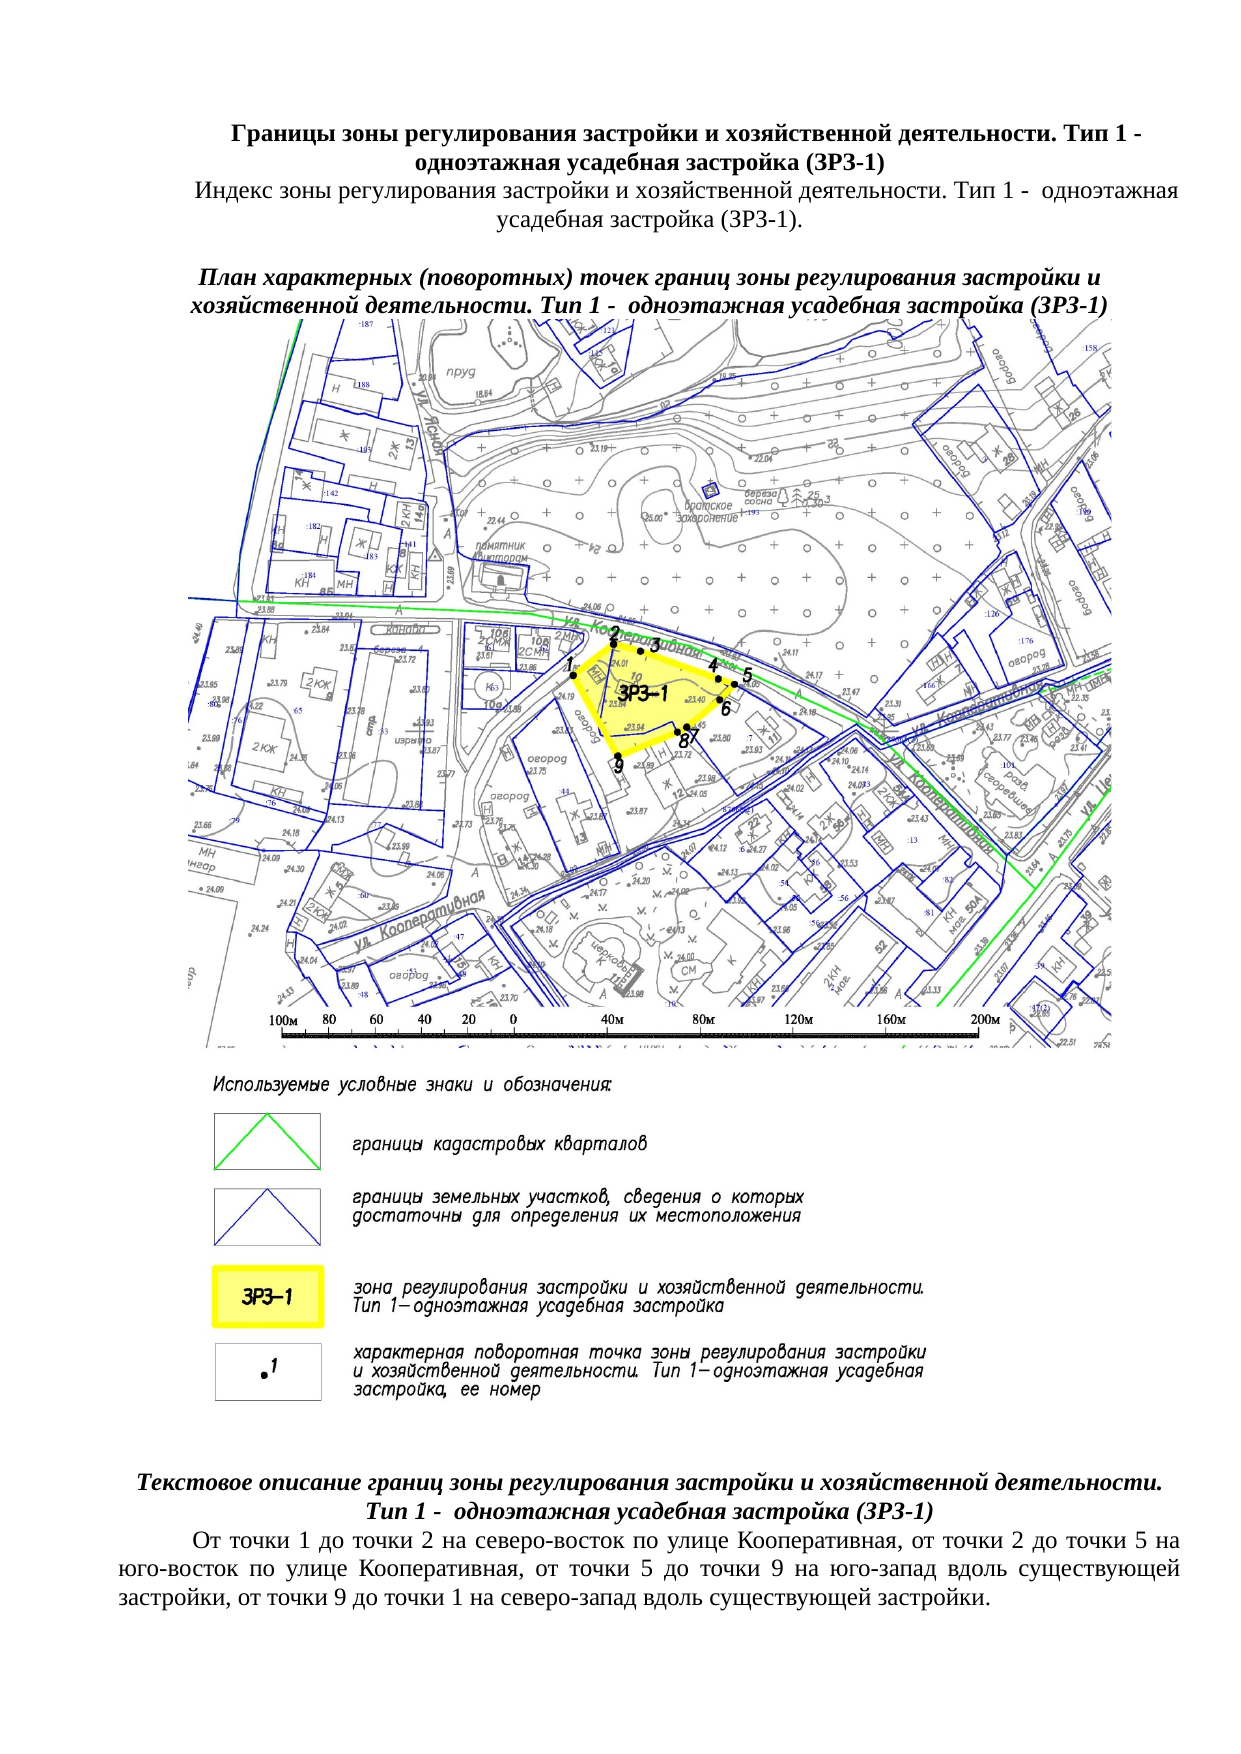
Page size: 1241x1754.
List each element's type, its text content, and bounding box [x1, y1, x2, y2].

text От точки 1 до точки 2 на северо-восток по улице Кооперативная, от точки 2 до точки 5 на юго-восток по улице Кооперативная, от точки 5 до точки 9 на юго-запад вдоль существующей застройки, от точки 9 до точки 1 на северо-запад вдоль существующей застройки. [118, 1525, 1181, 1611]
text Индекс зоны регулирования застройки и хозяйственной деятельности. Тип 1 - одноэтажная усадебная застройка (ЗРЗ-1). [118, 176, 1181, 233]
text Границы зоны регулирования застройки и хозяйственной деятельности. Тип 1 - одноэтажная усадебная застройка (ЗРЗ-1) [118, 118, 1181, 176]
picture [188, 319, 1112, 1415]
text Текстовое описание границ зоны регулирования застройки и хозяйственной деятельности. Тип 1 - одноэтажная усадебная застройка (ЗРЗ-1) [118, 1467, 1181, 1525]
text План характерных (поворотных) точек границ зоны регулирования застройки и хозяйственной деятельности. Тип 1 - одноэтажная усадебная застройка (ЗРЗ-1) [118, 262, 1181, 319]
